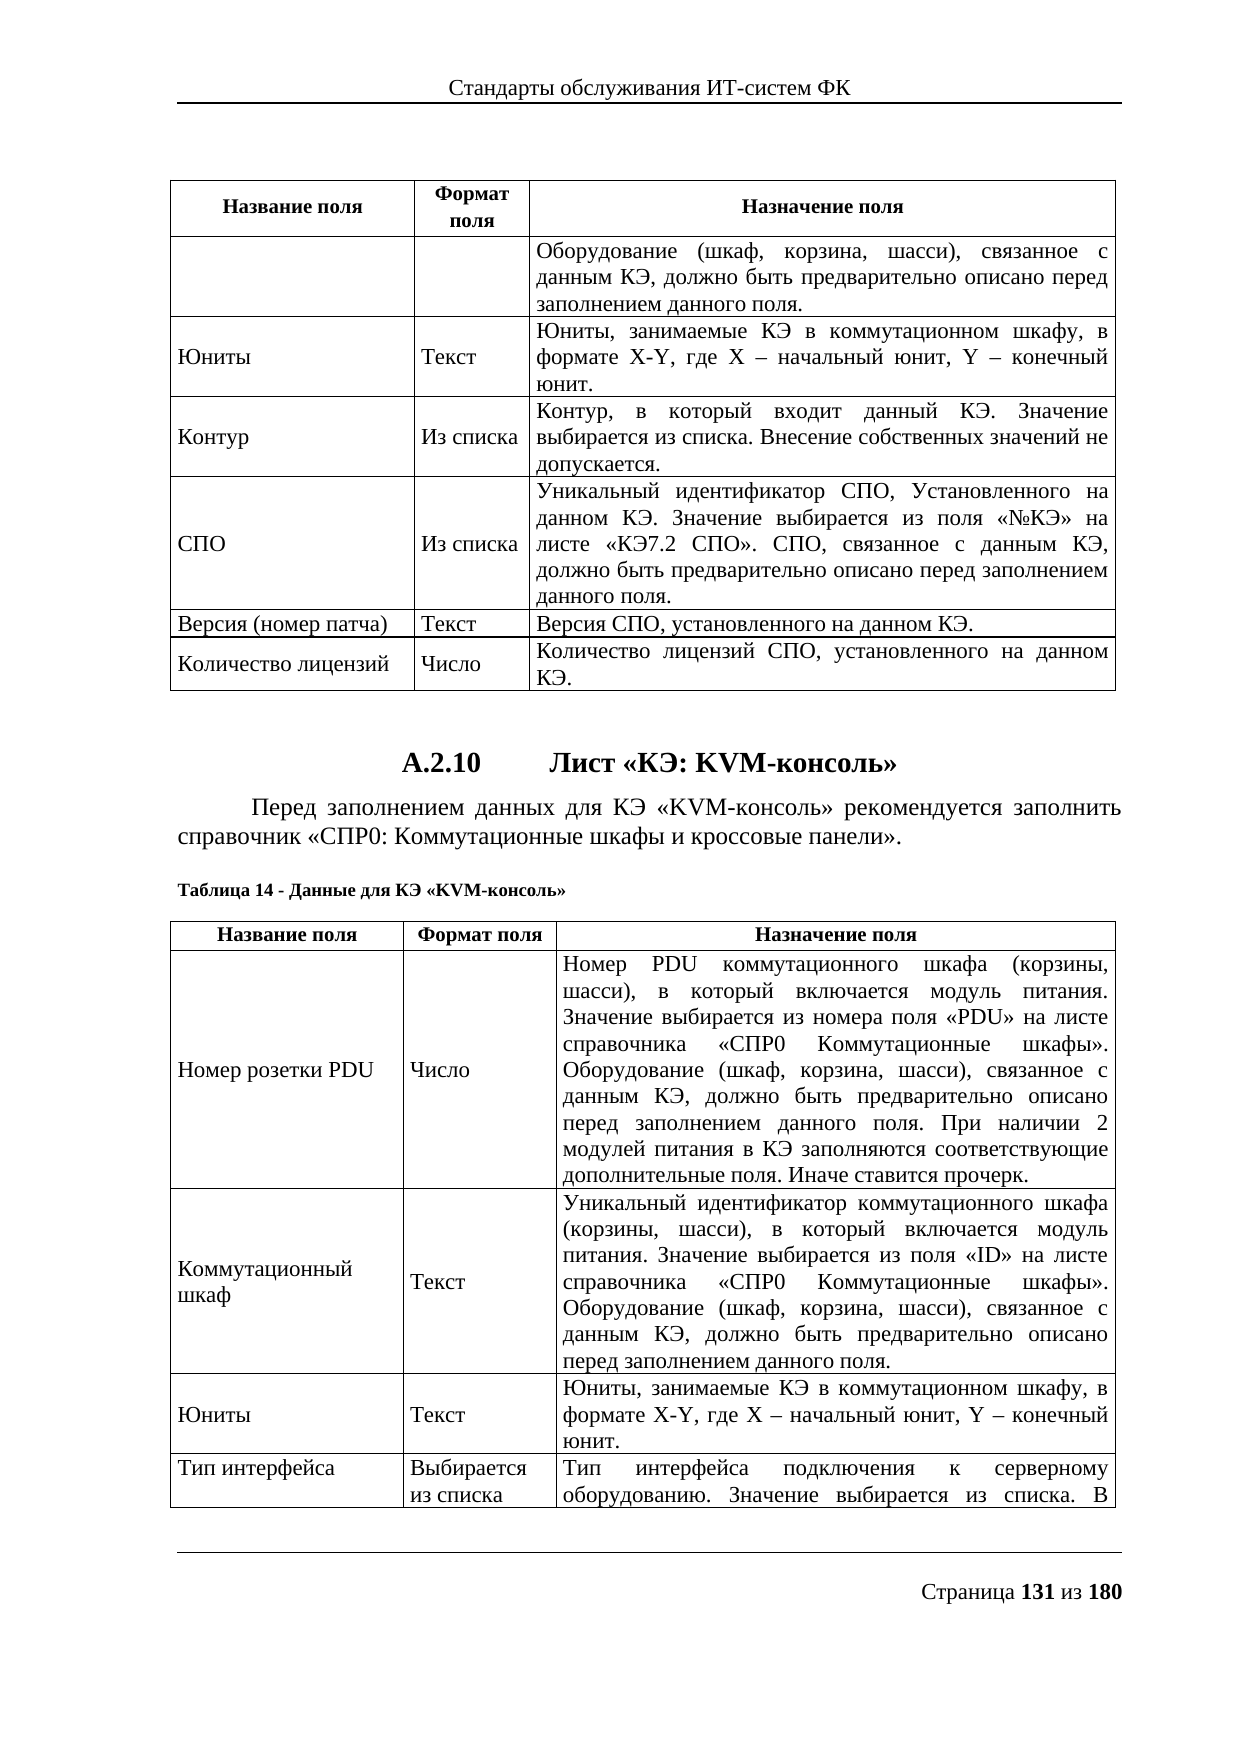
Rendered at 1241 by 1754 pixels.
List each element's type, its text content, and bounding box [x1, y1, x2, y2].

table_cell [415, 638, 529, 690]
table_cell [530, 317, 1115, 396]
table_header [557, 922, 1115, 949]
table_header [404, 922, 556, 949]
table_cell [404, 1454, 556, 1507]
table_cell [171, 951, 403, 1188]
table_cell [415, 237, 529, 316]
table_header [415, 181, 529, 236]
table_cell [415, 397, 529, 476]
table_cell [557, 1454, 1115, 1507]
text Лист «КЭ: KVM-консоль» [177, 742, 1122, 780]
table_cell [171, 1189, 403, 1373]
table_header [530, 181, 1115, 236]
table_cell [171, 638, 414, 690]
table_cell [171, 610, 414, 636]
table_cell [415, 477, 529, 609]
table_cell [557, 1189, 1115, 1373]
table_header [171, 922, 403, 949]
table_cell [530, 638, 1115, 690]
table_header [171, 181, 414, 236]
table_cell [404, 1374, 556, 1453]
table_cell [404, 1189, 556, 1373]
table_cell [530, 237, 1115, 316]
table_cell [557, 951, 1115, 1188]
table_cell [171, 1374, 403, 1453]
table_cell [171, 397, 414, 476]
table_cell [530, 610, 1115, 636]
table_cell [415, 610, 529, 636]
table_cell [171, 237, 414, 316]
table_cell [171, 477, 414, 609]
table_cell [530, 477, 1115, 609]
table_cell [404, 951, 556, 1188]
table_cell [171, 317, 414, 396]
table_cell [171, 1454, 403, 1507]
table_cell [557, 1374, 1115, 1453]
text Перед заполнением данных для КЭ «KVM-консоль» рекомендуется заполнить справочник «СПР0: Коммутационные шкафы и кроссовые панели». [177, 792, 1122, 850]
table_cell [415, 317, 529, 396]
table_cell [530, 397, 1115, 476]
